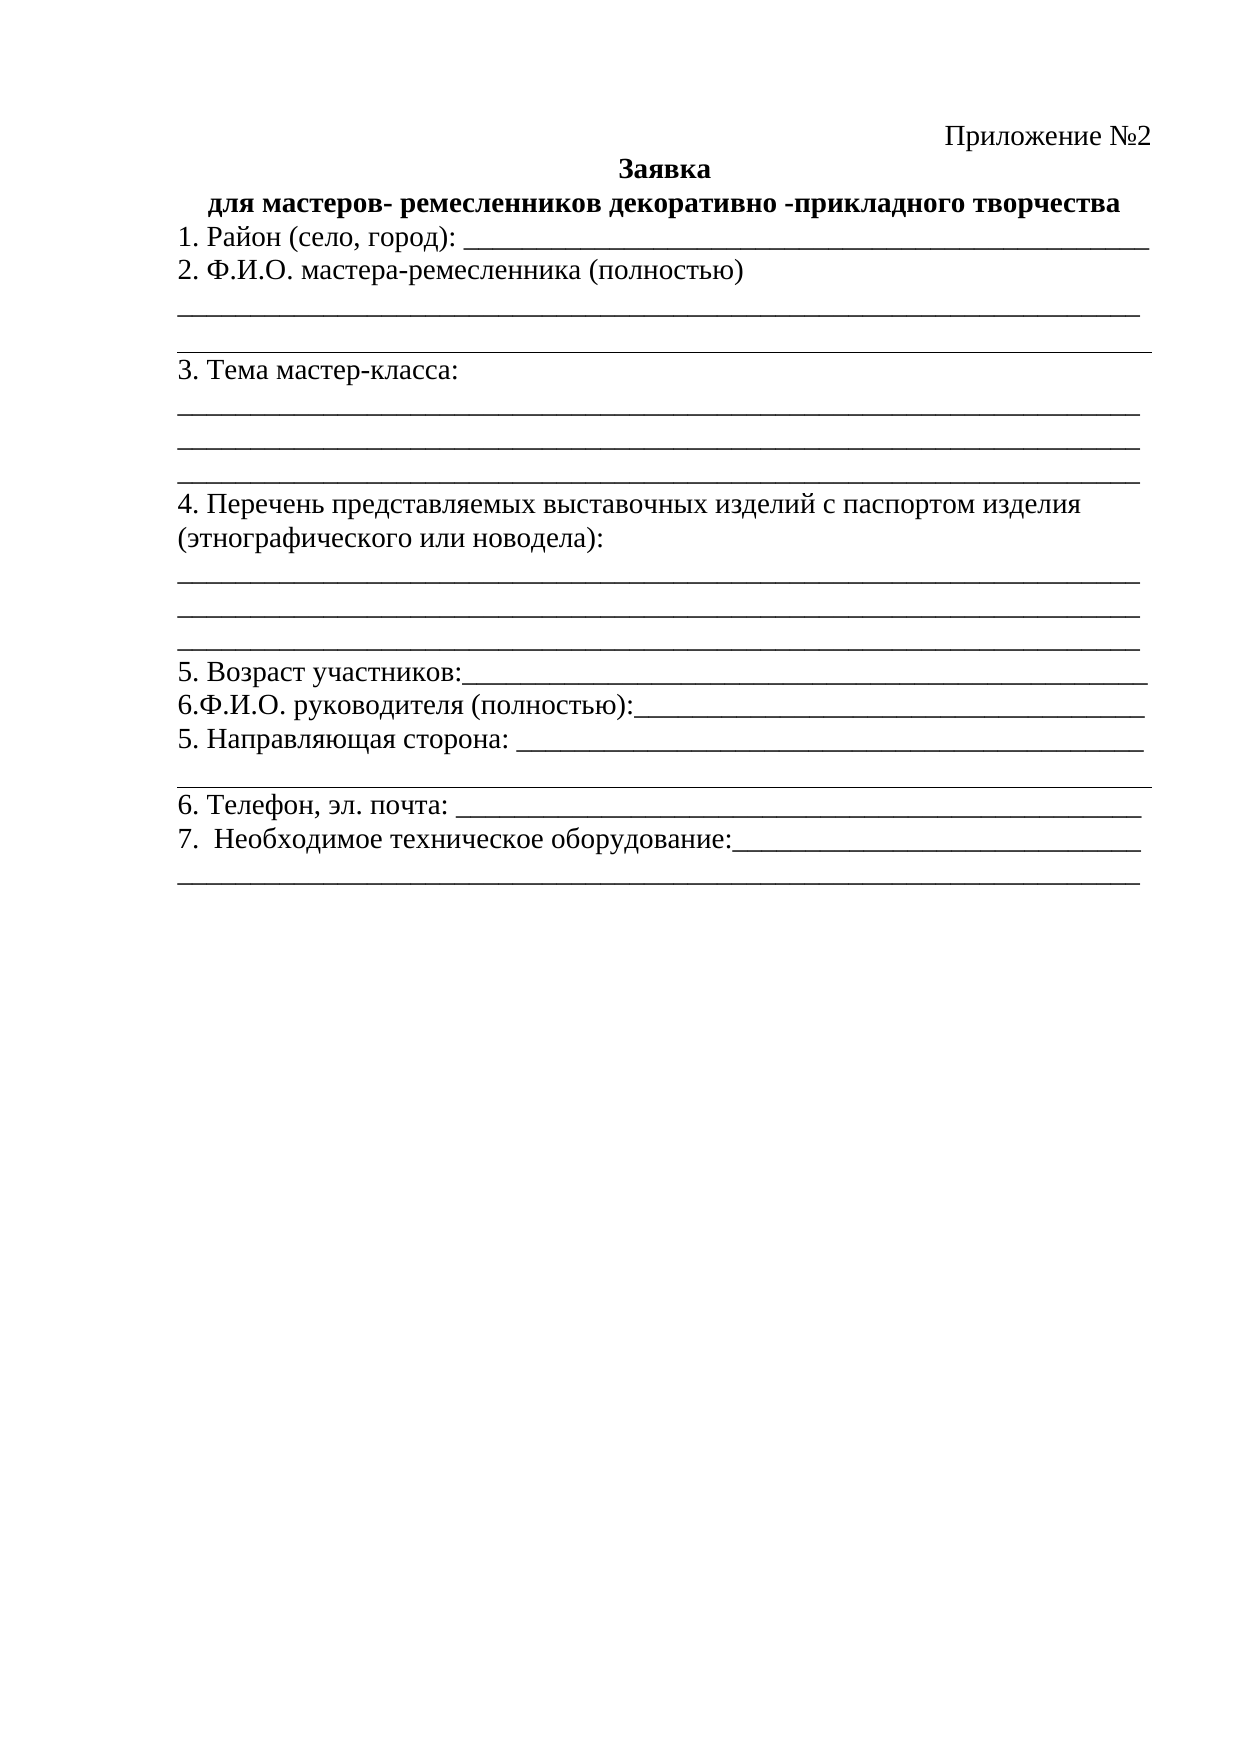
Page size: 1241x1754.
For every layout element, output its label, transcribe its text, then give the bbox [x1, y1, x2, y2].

text 3. Тема мастер-класса: ______________________________________________________________________________________________________________________________________________________________________________________________________ [177, 353, 1152, 486]
text 6.Ф.И.О. руководителя (полностью):___________________________________ [177, 687, 1152, 721]
text для мастеров- ремесленников декоративно -прикладного творчества [177, 185, 1152, 219]
text __________________________________________________________________ [177, 854, 1152, 888]
text 1. Район (село, город): _______________________________________________ [177, 219, 1152, 252]
text 4. Перечень представляемых выставочных изделий с паспортом изделия (этнографического или новодела): ______________________________________________________________________________________________________________________________________________________________________________________________________ [177, 486, 1152, 654]
text 7. Необходимое техническое оборудование:____________________________ [177, 821, 1152, 854]
text 5. Возраст участников:_______________________________________________ [177, 654, 1152, 687]
text 5. Направляющая сторона: ___________________________________________ [177, 721, 1152, 754]
text 2. Ф.И.О. мастера-ремесленника (полностью) __________________________________________________________________ [177, 252, 1152, 319]
text Приложение №2 [177, 118, 1152, 152]
text 6. Телефон, эл. почта: _______________________________________________ [177, 788, 1152, 821]
text Заявка [177, 152, 1152, 185]
